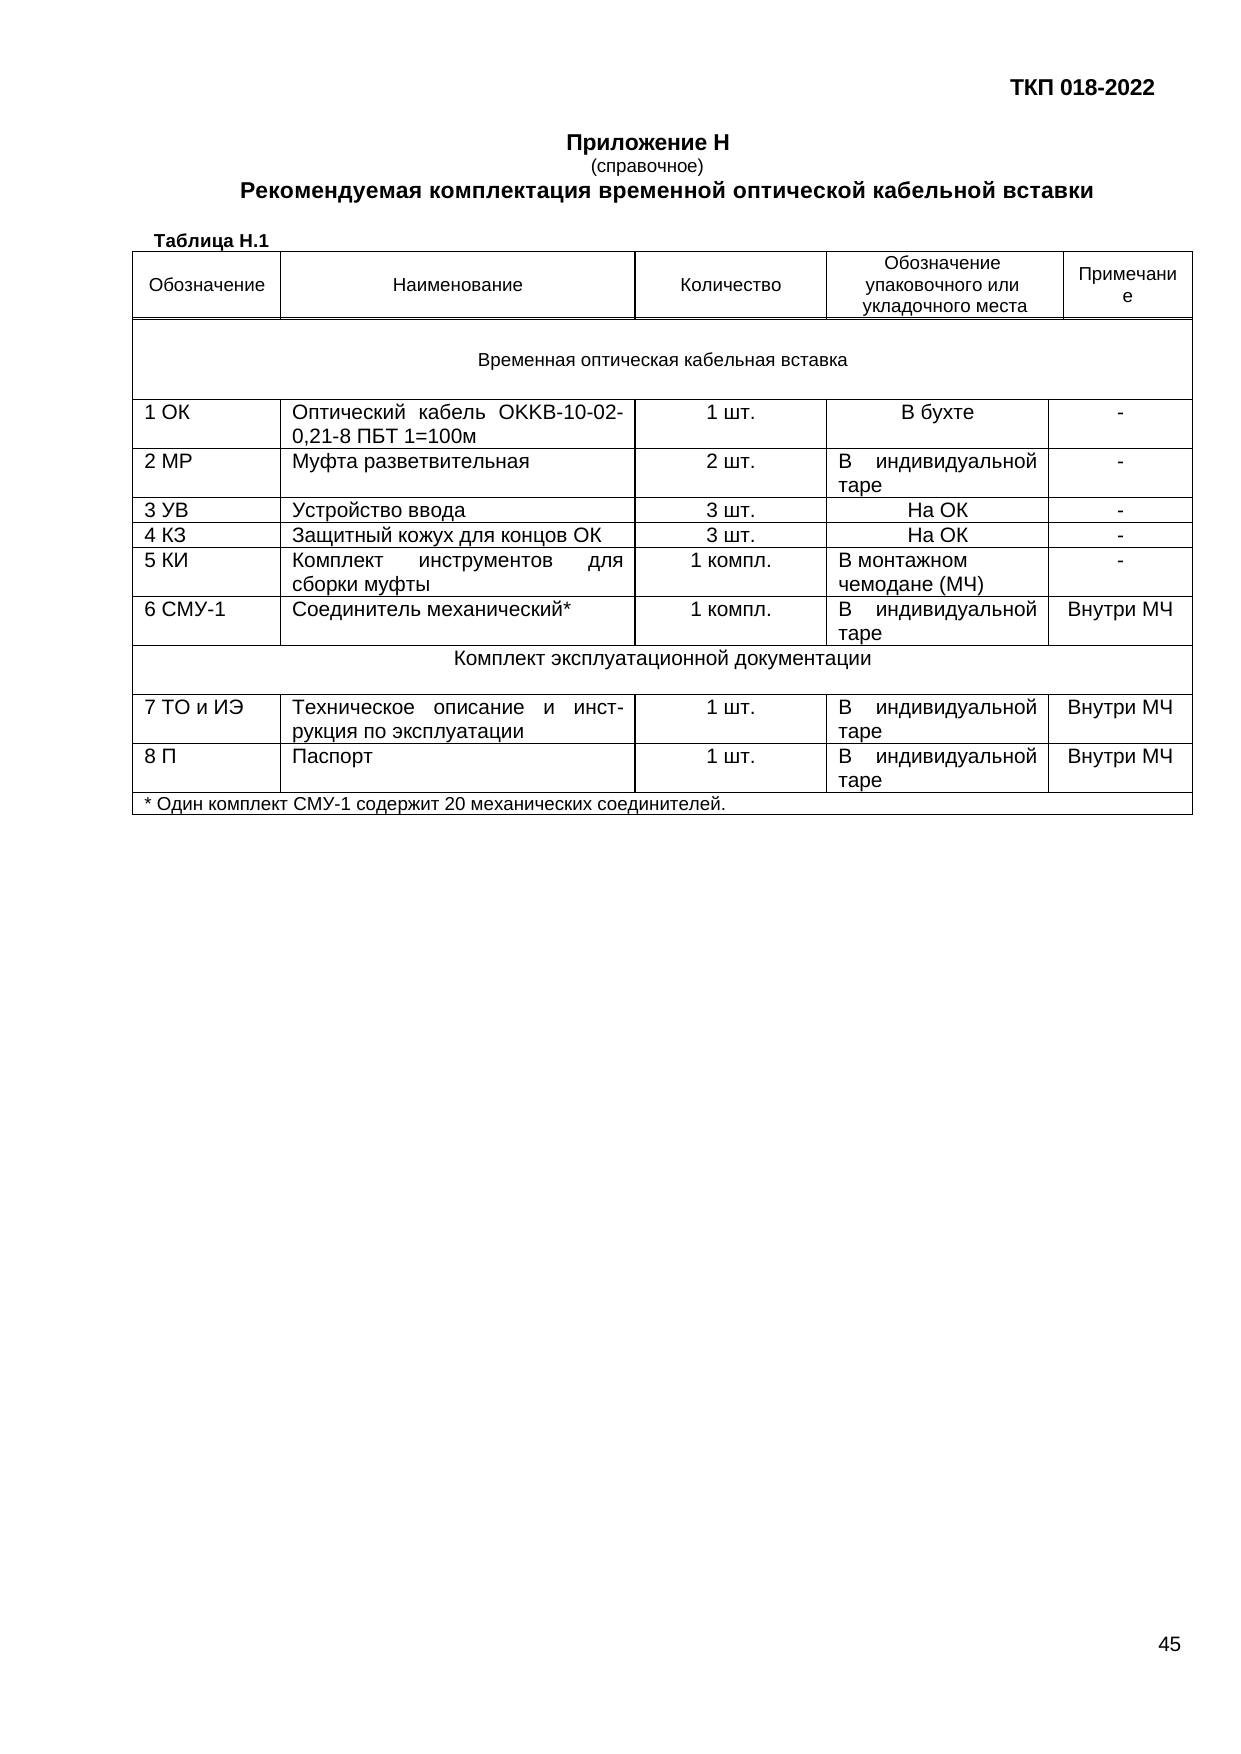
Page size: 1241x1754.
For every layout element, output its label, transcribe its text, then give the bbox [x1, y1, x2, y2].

table_cell 3 шт. [636, 523, 826, 547]
table_cell В индивидуальной таре [827, 449, 1048, 497]
table_cell 1 ОК [133, 400, 280, 448]
table_header Количество [636, 252, 826, 317]
table_cell - [1049, 449, 1192, 497]
table_header Обозначение [133, 252, 280, 317]
table_cell Оптический кабель OKKВ-10-02-0,21-8 ПБТ 1=100м [281, 400, 634, 448]
table_cell 1 компл. [636, 597, 826, 645]
table_cell В индивидуальной таре [827, 597, 1048, 645]
table_cell Временная оптическая кабельная вставка [133, 320, 1192, 399]
table_cell - [1049, 523, 1192, 547]
table_cell 8 П [133, 744, 280, 792]
table_cell Внутри МЧ [1049, 695, 1192, 743]
table_cell 2 МР [133, 449, 280, 497]
table_cell 7 ТО и ИЭ [133, 695, 280, 743]
text Приложение Н [118, 129, 1178, 155]
table_cell Комплект инструментов для сборки муфты [281, 548, 634, 596]
table_cell Внутри МЧ [1049, 597, 1192, 645]
table_cell Устройство ввода [281, 498, 634, 522]
table_cell - [1049, 548, 1192, 596]
text Таблица Н.1 [154, 229, 1181, 251]
table_cell В индивидуальной таре [827, 695, 1048, 743]
table_cell Соединитель механический* [281, 597, 634, 645]
table_cell 4 КЗ [133, 523, 280, 547]
table_cell Внутри МЧ [1049, 744, 1192, 792]
table_cell * Один комплект СМУ-1 содержит 20 механических соединителей. [133, 793, 1192, 814]
table_cell - [1049, 400, 1192, 448]
table_cell 6 СМУ-1 [133, 597, 280, 645]
table_cell 3 УВ [133, 498, 280, 522]
table_cell Комплект эксплуатационной документации [133, 646, 1192, 694]
table_cell В бухте [827, 400, 1048, 448]
table_cell 1 шт. [636, 695, 826, 743]
table_cell В монтажном чемодане (МЧ) [827, 548, 1048, 596]
table_cell 5 КИ [133, 548, 280, 596]
table_cell На ОК [827, 523, 1048, 547]
table_header Наименование [281, 252, 634, 317]
table_cell 3 шт. [636, 498, 826, 522]
table_cell Паспорт [281, 744, 634, 792]
text Рекомендуемая комплектация временной оптической кабельной вставки [154, 177, 1181, 203]
table_cell 1 компл. [636, 548, 826, 596]
table_header Обозначение упаковочного или укладочного места [827, 252, 1063, 317]
table_cell 1 шт. [636, 400, 826, 448]
table_header Примечание [1064, 252, 1192, 317]
table_cell Муфта разветвительная [281, 449, 634, 497]
table_cell В индивидуальной таре [827, 744, 1048, 792]
table_cell - [1049, 498, 1192, 522]
table_cell На ОК [827, 498, 1048, 522]
table_cell Защитный кожух для концов ОК [281, 523, 634, 547]
table_cell 1 шт. [636, 744, 826, 792]
table_cell 2 шт. [636, 449, 826, 497]
text (справочное) [118, 155, 1176, 177]
table_cell Техническое описание и инструкция по эксплуатации [281, 695, 634, 743]
